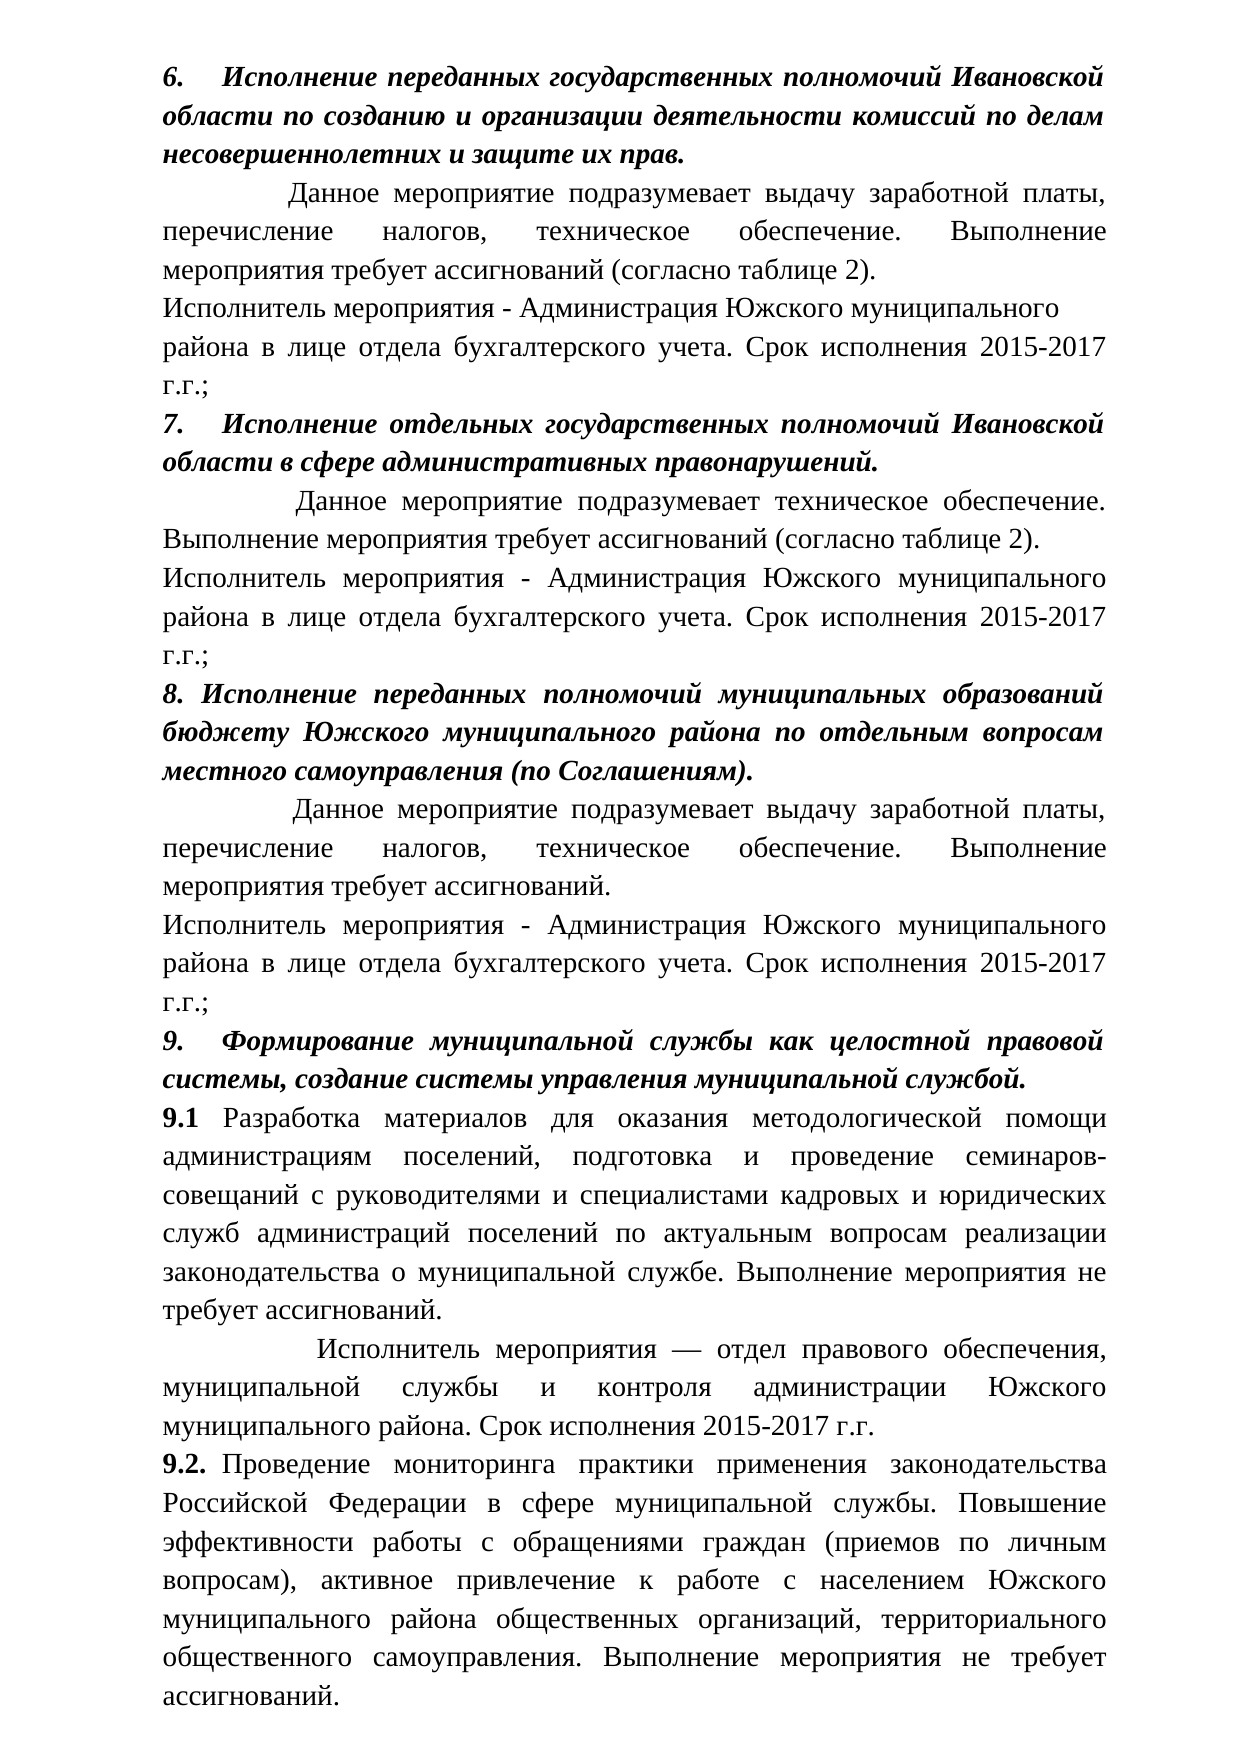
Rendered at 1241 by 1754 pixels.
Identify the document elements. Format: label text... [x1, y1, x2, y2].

text 8. Исполнение переданных полномочий муниципальных образований бюджету Южского муниципального района по отдельным вопросам местного самоуправления (по Соглашениям). [162, 676, 1107, 786]
text 6. Исполнение переданных государственных полномочий Ивановской области по созданию и организации деятельности комиссий по делам несовершеннолетних и защите их прав. [162, 59, 1107, 170]
text Исполнитель мероприятия - Администрация Южского муниципального [162, 290, 1107, 324]
text Данное мероприятие подразумевает выдачу заработной платы, перечисление налогов, техническое обеспечение. Выполнение мероприятия требует ассигнований. [162, 791, 1107, 902]
text 7. Исполнение отдельных государственных полномочий Ивановской области в сфере административных правонарушений. [162, 406, 1107, 478]
text Исполнитель мероприятия - Администрация Южского муниципального района в лице отдела бухгалтерского учета. Срок исполнения 2015-2017 г.г.; [162, 560, 1107, 671]
text 9.2. Проведение мониторинга практики применения законодательства Российской Федерации в сфере муниципальной службы. Повышение эффективности работы с обращениями граждан (приемов по личным вопросам), активное привлечение к работе с населением Южского муниципального района общественных организаций, территориального общественного самоуправления. Выполнение мероприятия не требует ассигнований. [162, 1447, 1107, 1711]
text Исполнитель мероприятия — отдел правового обеспечения, муниципальной службы и контроля администрации Южского муниципального района. Срок исполнения 2015-2017 г.г. [162, 1331, 1107, 1442]
text Исполнитель мероприятия - Администрация Южского муниципального района в лице отдела бухгалтерского учета. Срок исполнения 2015-2017 г.г.; [162, 907, 1107, 1018]
text 9.1 Разработка материалов для оказания методологической помощи администрациям поселений, подготовка и проведение семинаров-совещаний с руководителями и специалистами кадровых и юридических служб администраций поселений по актуальным вопросам реализации законодательства о муниципальной службе. Выполнение мероприятия не требует ассигнований. [162, 1100, 1107, 1326]
text 9. Формирование муниципальной службы как целостной правовой системы, создание системы управления муниципальной службой. [162, 1023, 1107, 1095]
text Данное мероприятие подразумевает техническое обеспечение. Выполнение мероприятия требует ассигнований (согласно таблице 2). [162, 483, 1107, 555]
text района в лице отдела бухгалтерского учета. Срок исполнения 2015-2017 г.г.; [162, 329, 1107, 401]
